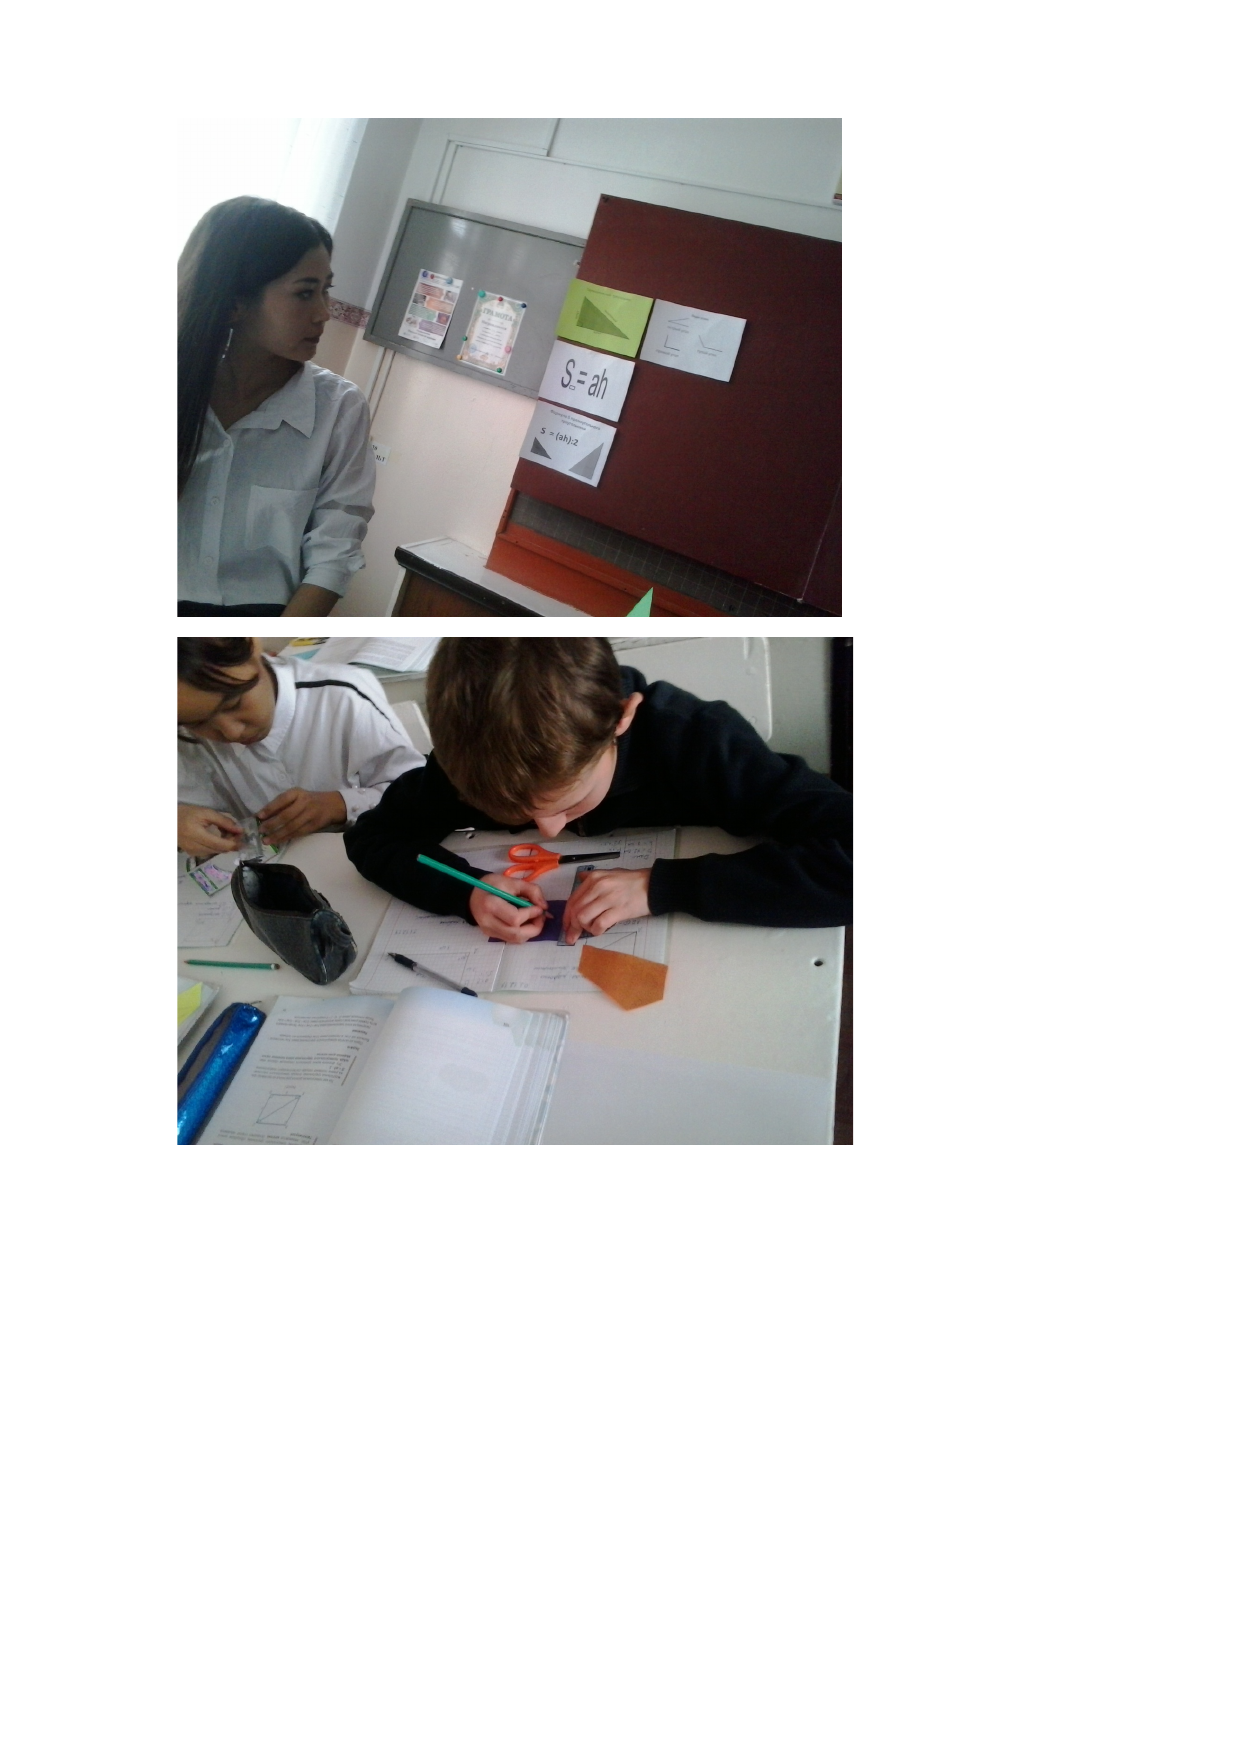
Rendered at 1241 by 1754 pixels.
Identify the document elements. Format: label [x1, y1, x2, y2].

picture [177, 637, 854, 1145]
picture [177, 118, 842, 617]
